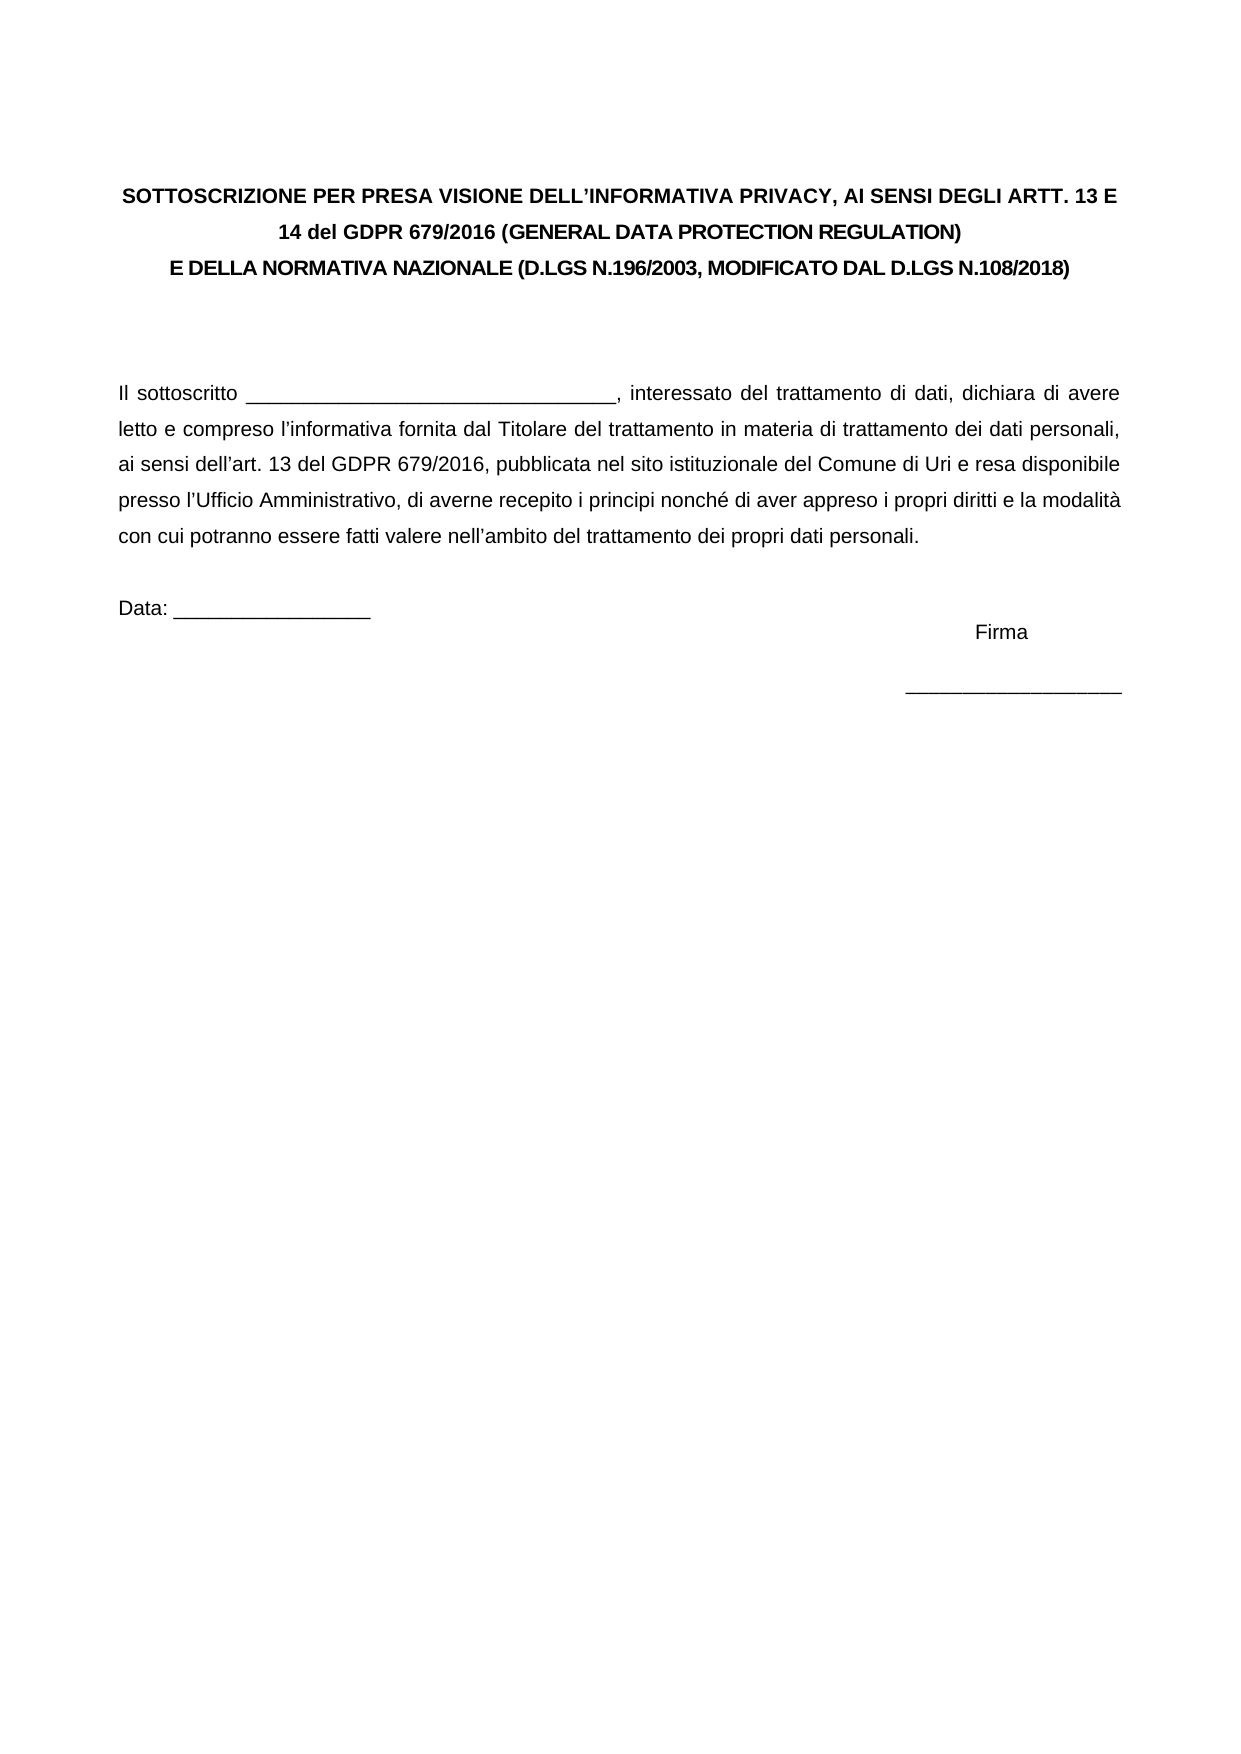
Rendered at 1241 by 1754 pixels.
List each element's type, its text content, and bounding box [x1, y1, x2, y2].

text SOTTOSCRIZIONE PER PRESA VISIONE DELL’INFORMATIVA PRIVACY, AI SENSI DEGLI ARTT. 13 E 14 del GDPR 679/2016 (GENERAL DATA PROTECTION REGULATION) [118, 183, 1122, 243]
text Data: _________________ [118, 596, 1122, 620]
text Il sottoscritto ________________________________, interessato del trattamento di dati, dichiara di avere letto e compreso l’informativa fornita dal Titolare del trattamento in materia di trattamento dei dati personali, ai sensi dell’art. 13 del GDPR 679/2016, pubblicata nel sito istituzionale del Comune di Uri e resa disponibile presso l’Ufficio Amministrativo, di averne recepito i principi nonché di aver appreso i propri diritti e la modalità con cui potranno essere fatti valere nell’ambito del trattamento dei propri dati personali. [118, 380, 1122, 548]
text E DELLA NORMATIVA NAZIONALE (D.LGS N.196/2003, MODIFICATO DAL D.LGS N.108/2018) [118, 255, 1122, 279]
text ___________________ [118, 669, 1122, 697]
text Firma [118, 620, 1122, 644]
